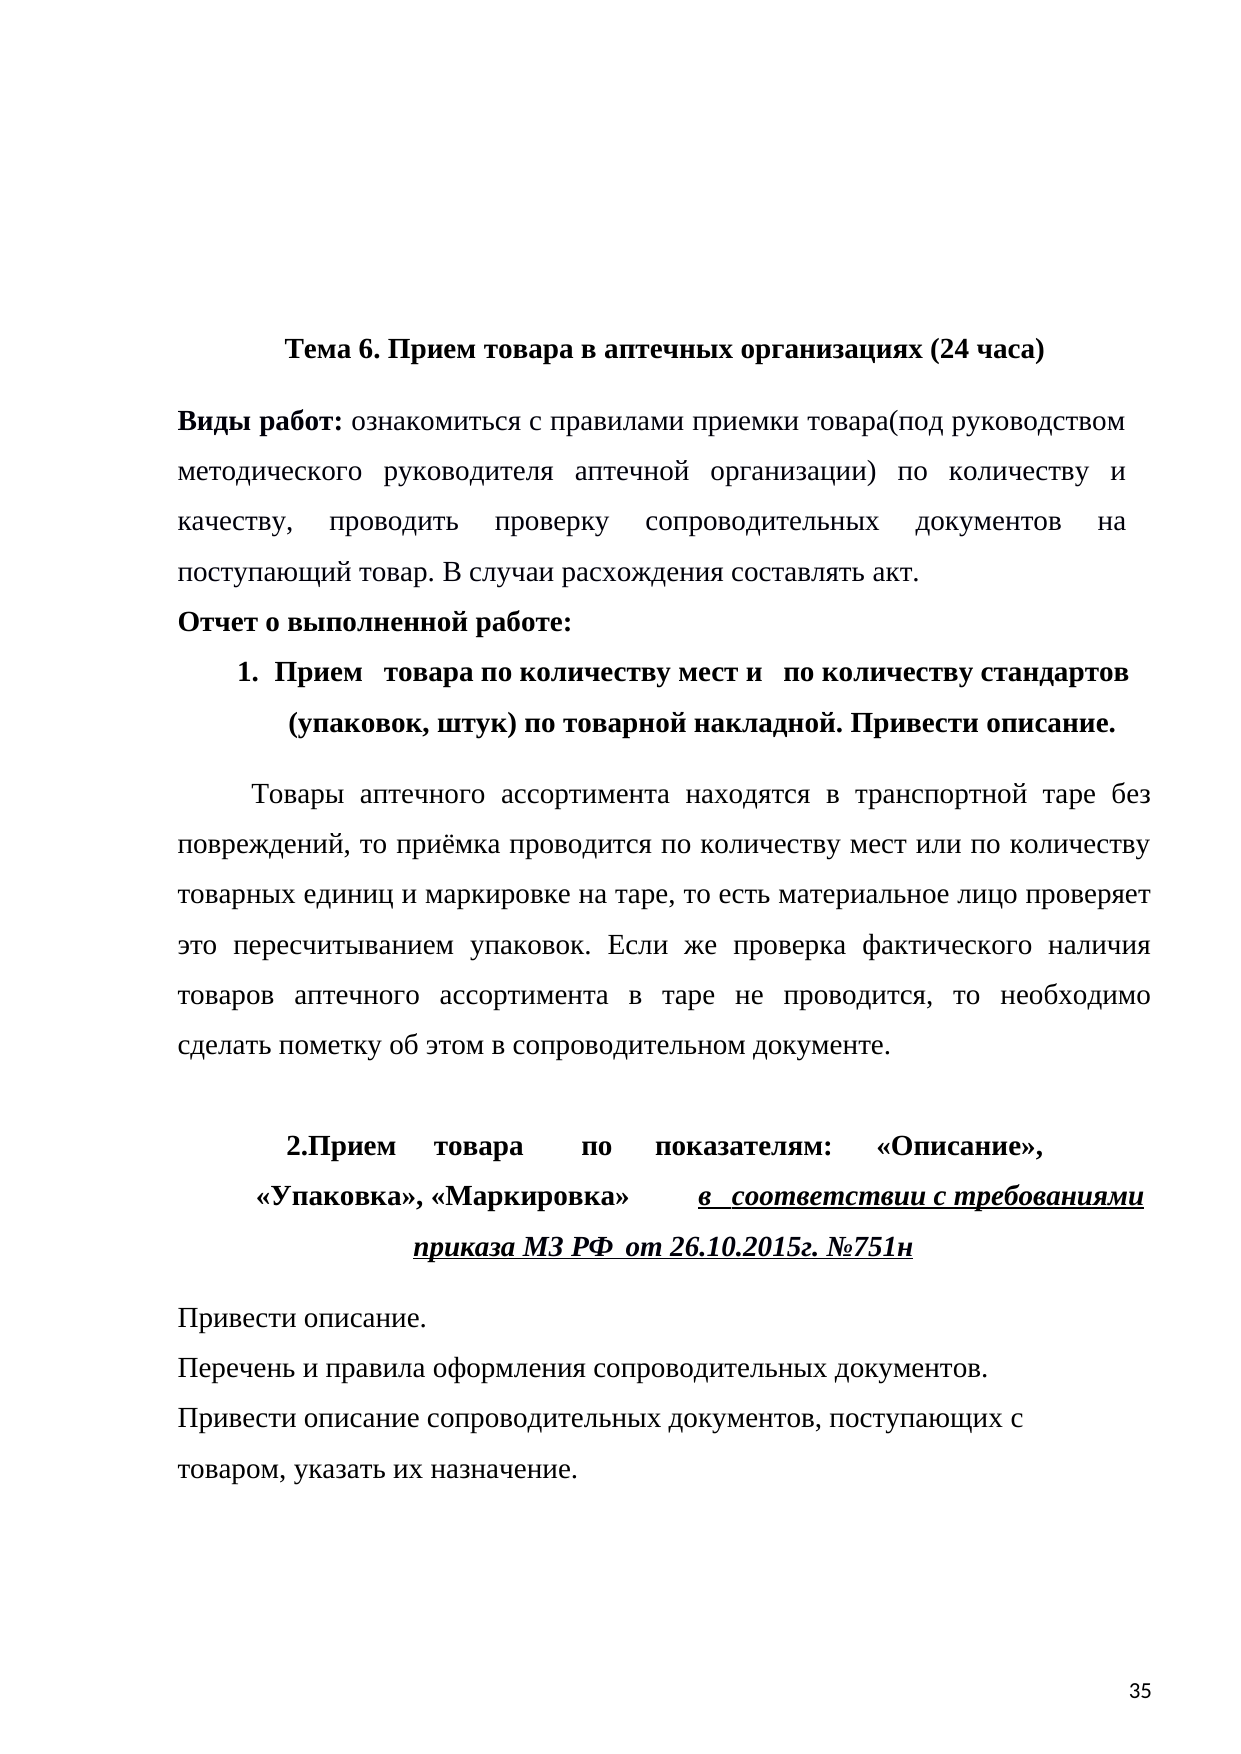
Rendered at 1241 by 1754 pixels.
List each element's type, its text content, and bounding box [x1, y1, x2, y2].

text Тема 6. Прием товара в аптечных организациях (24 часа) [177, 332, 1152, 365]
text Привести описание. [177, 1300, 1152, 1333]
list Прием товара по количеству мест и по количеству стандартов (упаковок, штук) по товарной накладной. Привести описание. [215, 654, 1152, 738]
text 2.Прием товара по показателям: «Описание», «Упаковка», «Маркировка» в соответствии с требованиями приказа МЗ РФ от 26.10.2015г. №751н [177, 1128, 1152, 1262]
text Товары аптечного ассортимента находятся в транспортной таре без повреждений, то приёмка проводится по количеству мест или по количеству товарных единиц и маркировке на таре, то есть материальное лицо проверяет это пересчитыванием упаковок. Если же проверка фактического наличия товаров аптечного ассортимента в таре не проводится, то необходимо сделать пометку об этом в сопроводительном документе. [177, 776, 1152, 1061]
text Отчет о выполненной работе: [177, 604, 1152, 638]
text Перечень и правила оформления сопроводительных документов. Привести описание сопроводительных документов, поступающих с товаром, указать их назначение. [177, 1350, 1111, 1484]
text Виды работ: ознакомиться с правилами приемки товара(под руководством методического руководителя аптечной организации) по количеству и качеству, проводить проверку сопроводительных документов на поступающий товар. В случаи расхождения составлять акт. [177, 403, 1126, 587]
